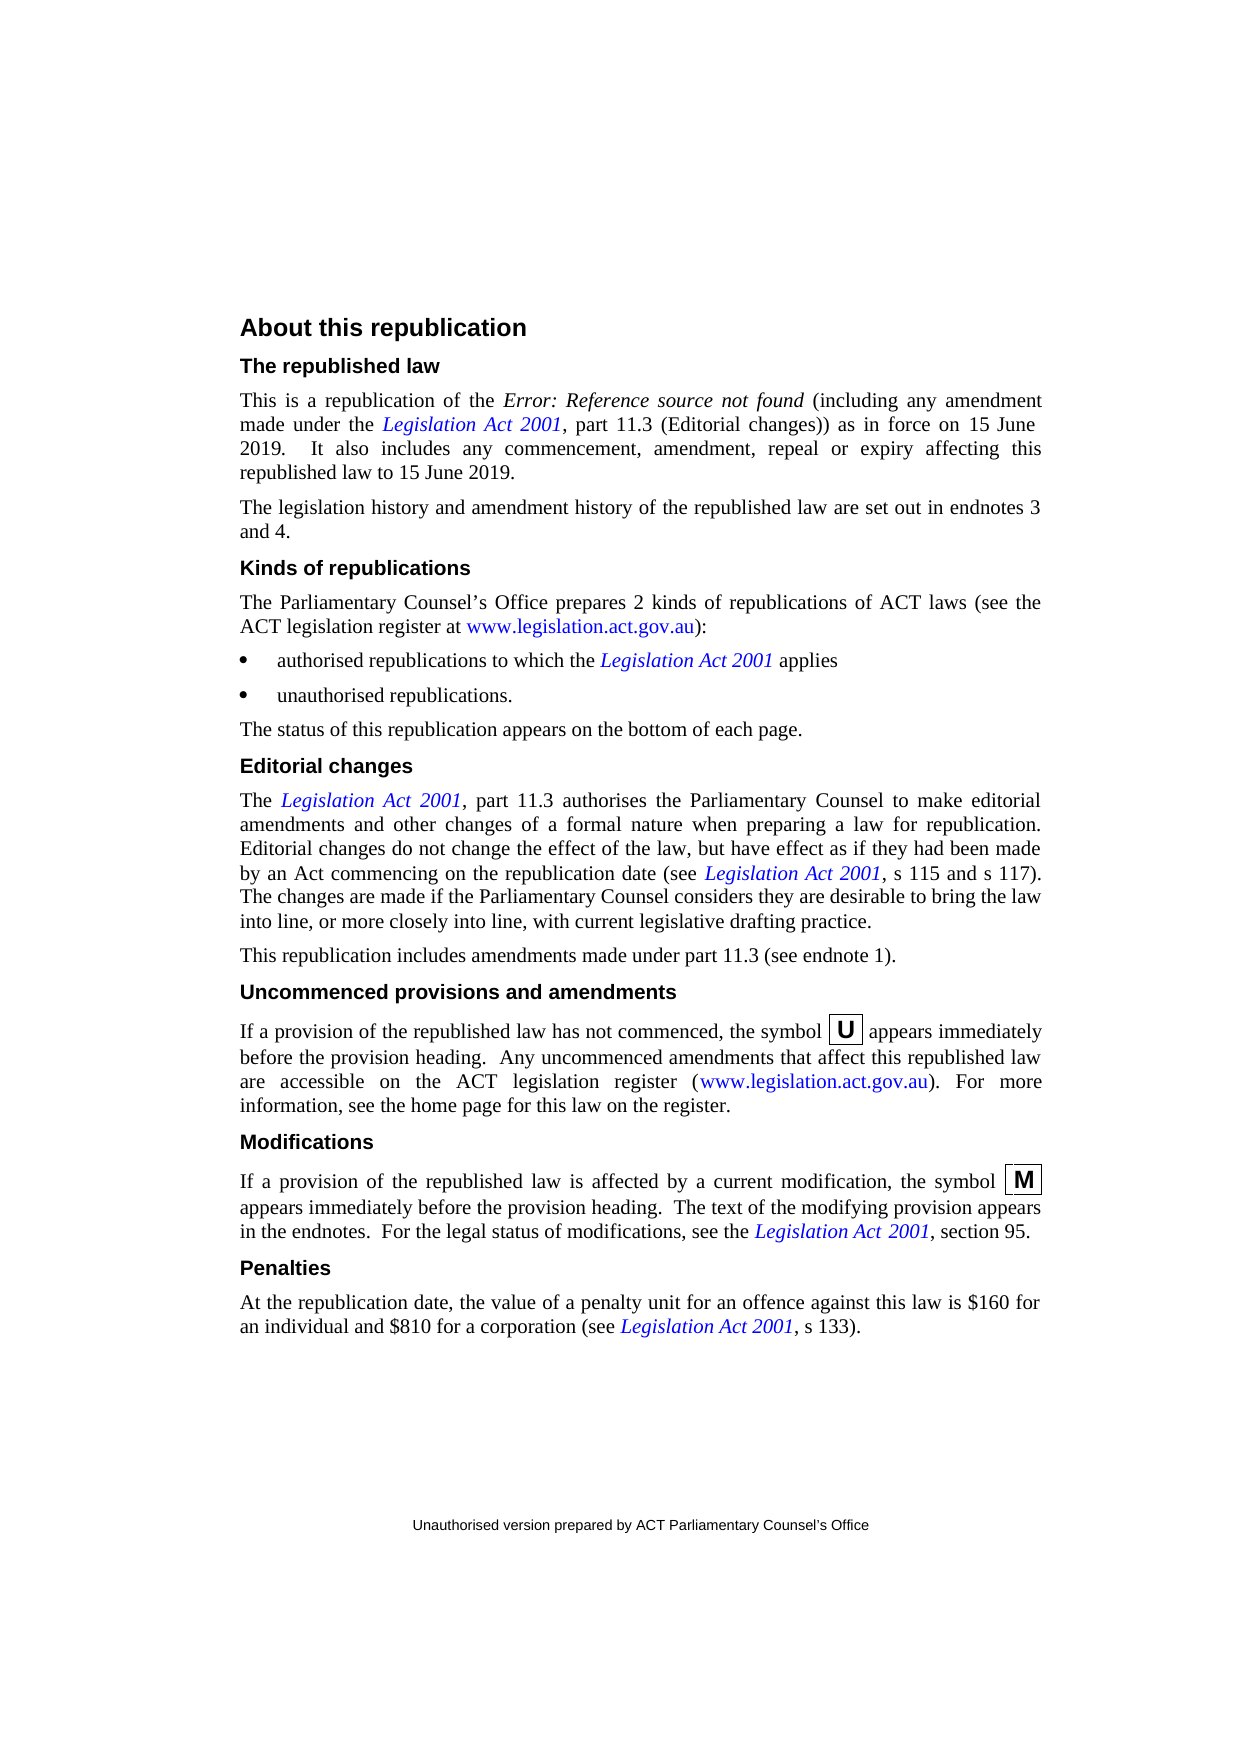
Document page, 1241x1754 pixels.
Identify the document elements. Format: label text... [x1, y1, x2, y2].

text This is a republication of the Climate Change and Greenhouse Gas Reduction Act 2010 (including any amendment made under the Legislation Act 2001, part 11.3 (Editorial changes)) as in force on 15 June 2019. It also includes any commencement, amendment, repeal or expiry affecting this republished law to 15 June 2019. [239, 388, 1042, 484]
text Kinds of republications [239, 555, 1042, 579]
text If a provision of the republished law is affected by a current modification, the symbol M appears immediately before the provision heading. The text of the modifying provision appears in the endnotes. For the legal status of modifications, see the Legislation Act 2001, section 95. [239, 1164, 1042, 1243]
text The Parliamentary Counsel’s Office prepares 2 kinds of republications of ACT laws (see the ACT legislation register at www.legislation.act.gov.au): [239, 590, 1042, 638]
text Modifications [239, 1129, 1042, 1153]
text The legislation history and amendment history of the republished law are set out in endnotes 3 and 4. [239, 495, 1042, 543]
text unauthorised republications. [239, 683, 1042, 707]
text authorised republications to which the Legislation Act 2001 applies [239, 648, 1042, 672]
text Editorial changes [239, 754, 1042, 778]
text Penalties [239, 1255, 1042, 1279]
text Uncommenced provisions and amendments [239, 979, 1042, 1003]
text The republished law [239, 354, 1042, 378]
text The Legislation Act 2001, part 11.3 authorises the Parliamentary Counsel to make editorial amendments and other changes of a formal nature when preparing a law for republication. Editorial changes do not change the effect of the law, but have effect as if they had been made by an Act commencing on the republication date (see Legislation Act 2001, s 115 and s 117). The changes are made if the Parliamentary Counsel considers they are desirable to bring the law into line, or more closely into line, with current legislative drafting practice. [239, 788, 1042, 933]
subtitle About this republication [239, 312, 1042, 341]
text If a provision of the republished law has not commenced, the symbol U appears immediately before the provision heading. Any uncommenced amendments that affect this republished law are accessible on the ACT legislation register (www.legislation.act.gov.au). For more information, see the home page for this law on the register. [239, 1014, 1042, 1117]
text The status of this republication appears on the bottom of each page. [239, 717, 1042, 741]
text This republication includes amendments made under part 11.3 (see endnote 1). [239, 943, 1042, 967]
text At the republication date, the value of a penalty unit for an offence against this law is $160 for an individual and $810 for a corporation (see Legislation Act 2001, s 133). [239, 1290, 1042, 1338]
